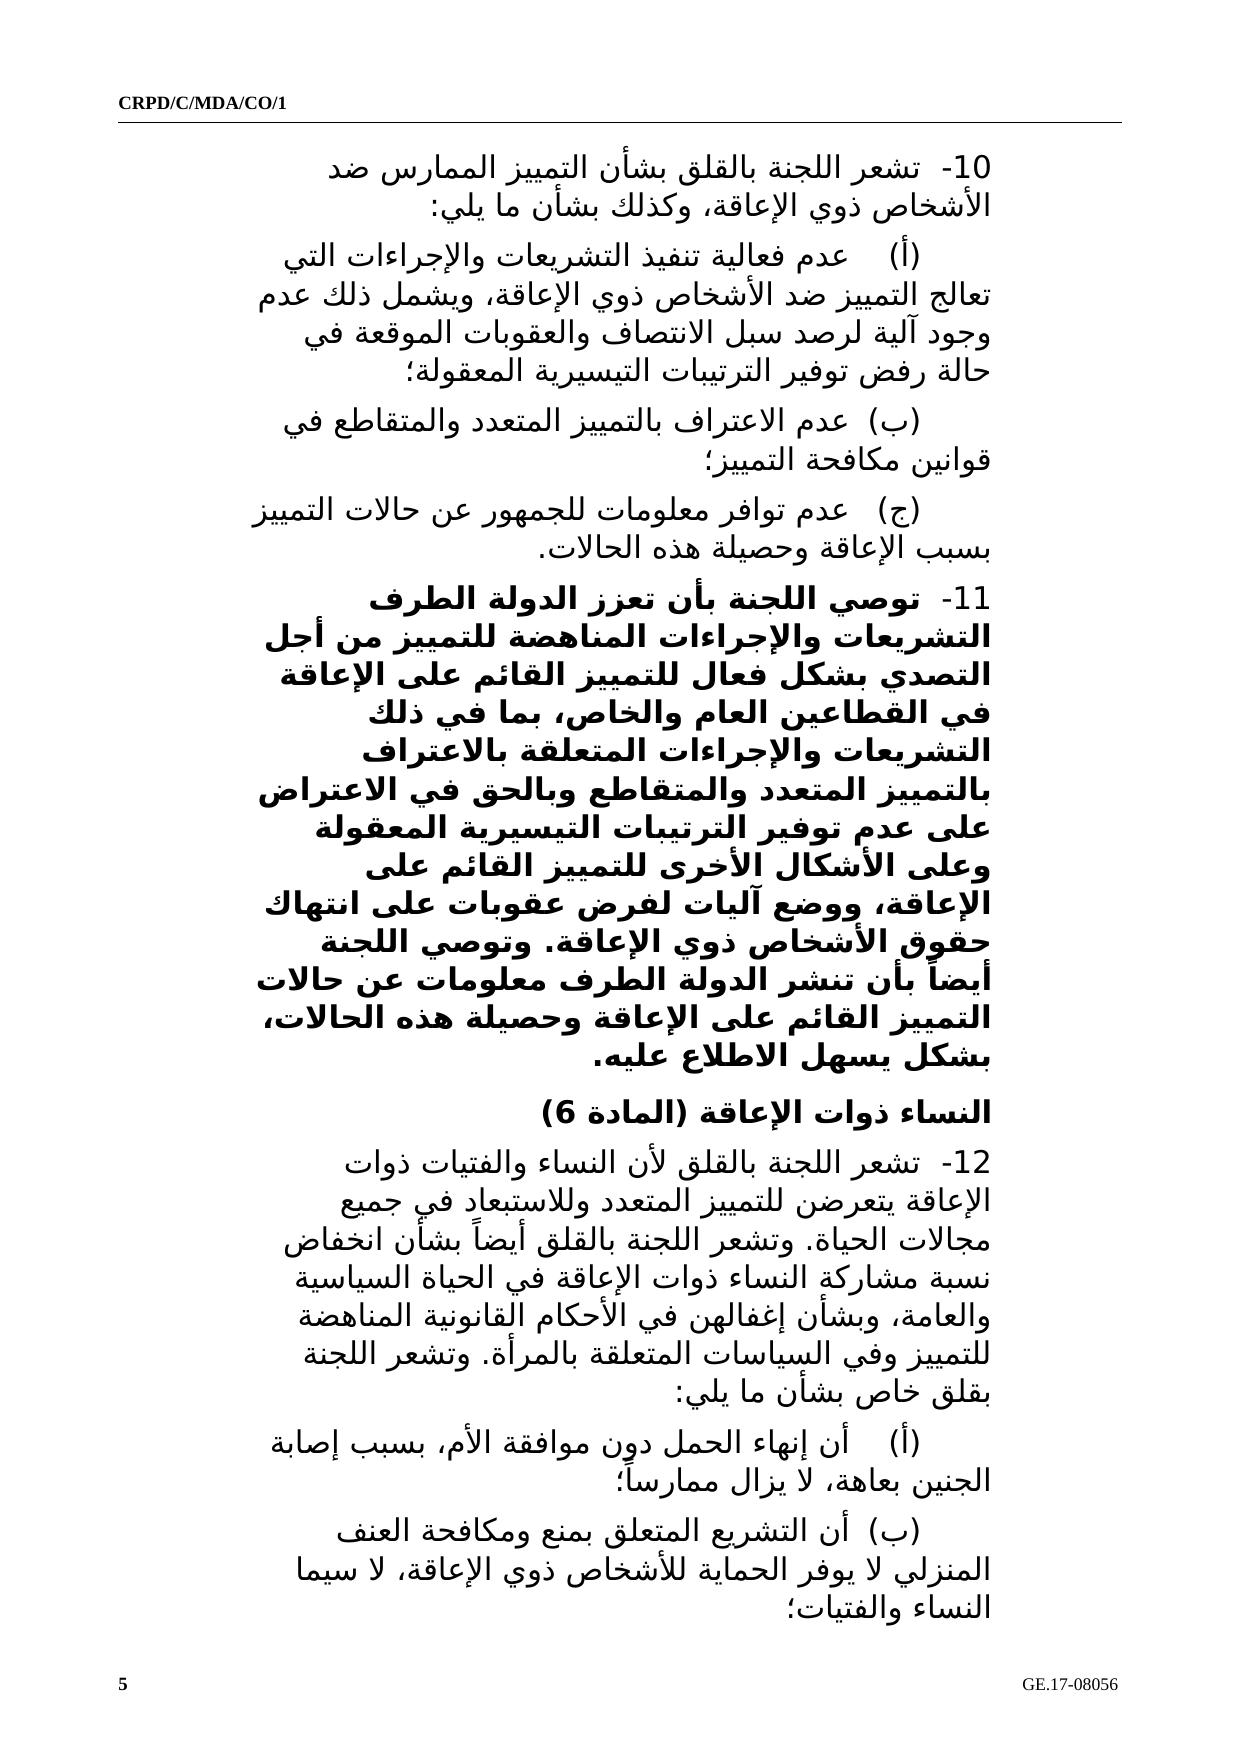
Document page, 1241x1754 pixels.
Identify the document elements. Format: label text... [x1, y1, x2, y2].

text 12- تشعر اللجنة بالقلق لأن النساء والفتيات ذوات الإعاقة يتعرضن للتمييز المتعدد وللاستبعاد في جميع مجالات الحياة. وتشعر اللجنة بالقلق أيضاً بشأن انخفاض نسبة مشاركة النساء ذوات الإعاقة في الحياة السياسية والعامة، وبشأن إغفالهن في الأحكام القانونية المناهضة للتمييز وفي السياسات المتعلقة بالمرأة. وتشعر اللجنة بقلق خاص بشأن ما يلي: [248, 1143, 992, 1410]
text (ج) عدم توافر معلومات للجمهور عن حالات التمييز بسبب الإعاقة وحصيلة هذه الحالات. [248, 490, 992, 566]
text (أ) أن إنهاء الحمل دون موافقة الأم، بسبب إصابة الجنين بعاهة، لا يزال ممارساً؛ [248, 1423, 992, 1499]
text (ب) عدم الاعتراف بالتمييز المتعدد والمتقاطع في قوانين مكافحة التمييز؛ [248, 401, 992, 478]
text (أ) عدم فعالية تنفيذ التشريعات والإجراءات التي تعالج التمييز ضد الأشخاص ذوي الإعاقة، ويشمل ذلك عدم وجود آلية لرصد سبل الانتصاف والعقوبات الموقعة في حالة رفض توفير الترتيبات التيسيرية المعقولة؛ [248, 236, 992, 389]
text (ب) أن التشريع المتعلق بمنع ومكافحة العنف المنزلي لا يوفر الحماية للأشخاص ذوي الإعاقة، لا سيما النساء والفتيات؛ [248, 1511, 992, 1626]
text النساء ذوات الإعاقة (المادة 6) [248, 1093, 1122, 1131]
text 11- توصي اللجنة بأن تعزز الدولة الطرف التشريعات والإجراءات المناهضة للتمييز من أجل التصدي بشكل فعال للتمييز القائم على الإعاقة في القطاعين العام والخاص، بما في ذلك التشريعات والإجراءات المتعلقة بالاعتراف بالتمييز المتعدد والمتقاطع وبالحق في الاعتراض على عدم توفير الترتيبات التيسيرية المعقولة وعلى الأشكال الأخرى للتمييز القائم على الإعاقة، ووضع آليات لفرض عقوبات على انتهاك حقوق الأشخاص ذوي الإعاقة. وتوصي اللجنة أيضاً بأن تنشر الدولة الطرف معلومات عن حالات التمييز القائم على الإعاقة وحصيلة هذه الحالات، بشكل يسهل الاطلاع عليه. [248, 579, 992, 1074]
text 10- تشعر اللجنة بالقلق بشأن التمييز الممارس ضد الأشخاص ذوي الإعاقة، وكذلك بشأن ما يلي: [248, 148, 992, 224]
